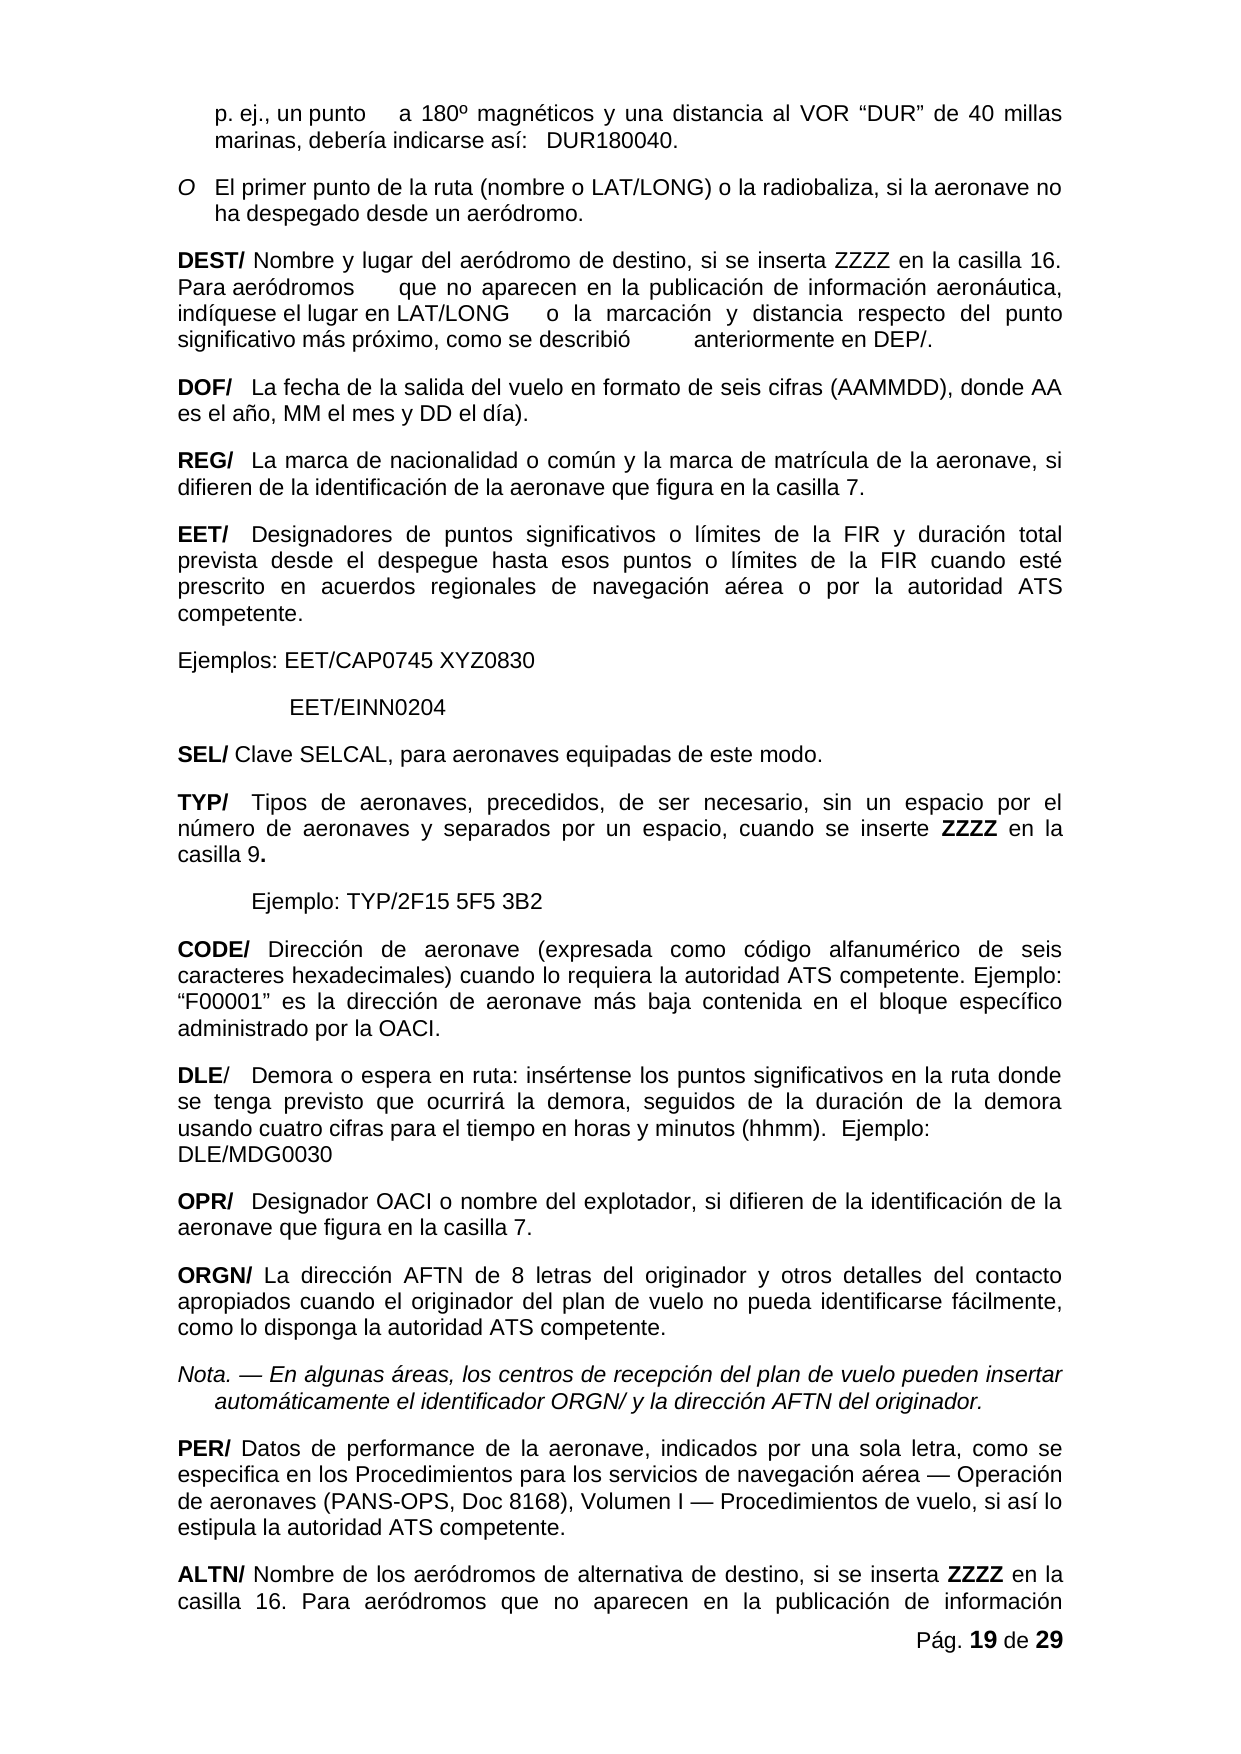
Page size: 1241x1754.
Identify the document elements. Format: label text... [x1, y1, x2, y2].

text Nota. — En algunas áreas, los centros de recepción del plan de vuelo pueden insertar automáticamente el identificador ORGN/ y la dirección AFTN del originador. [177, 1361, 1063, 1414]
text OPR/ Designador OACI o nombre del explotador, si difieren de la identificación de la aeronave que figura en la casilla 7. [177, 1188, 1063, 1241]
text EET/ Designadores de puntos significativos o límites de la FIR y duración total prevista desde el despegue hasta esos puntos o límites de la FIR cuando esté prescrito en acuerdos regionales de navegación aérea o por la autoridad ATS competente. [177, 521, 1063, 626]
text DLE/ Demora o espera en ruta: insértense los puntos significativos en la ruta donde se tenga previsto que ocurrirá la demora, seguidos de la duración de la demora usando cuatro cifras para el tiempo en horas y minutos (hhmm). Ejemplo: DLE/MDG0030 [177, 1062, 1063, 1167]
text Ejemplo: TYP/2F15 5F5 3B2 [177, 888, 1063, 915]
text EET/EINN0204 [111, 694, 1063, 720]
text REG/ La marca de nacionalidad o común y la marca de matrícula de la aeronave, si difieren de la identificación de la aeronave que figura en la casilla 7. [177, 447, 1063, 500]
text DOF/ La fecha de la salida del vuelo en formato de seis cifras (AAMMDD), donde AA es el año, MM el mes y DD el día). [177, 373, 1063, 426]
text SEL/ Clave SELCAL, para aeronaves equipadas de este modo. [177, 741, 1063, 768]
text PER/ Datos de performance de la aeronave, indicados por una sola letra, como se especifica en los Procedimientos para los servicios de navegación aérea — Operación de aeronaves (PANS-OPS, Doc 8168), Volumen I — Procedimientos de vuelo, si así lo estipula la autoridad ATS competente. [177, 1435, 1063, 1540]
text CODE/ Dirección de aeronave (expresada como código alfanumérico de seis caracteres hexadecimales) cuando lo requiera la autoridad ATS competente. Ejemplo: “F00001” es la dirección de aeronave más baja contenida en el bloque específico administrado por la OACI. [177, 936, 1063, 1041]
text ORGN/ La dirección AFTN de 8 letras del originador y otros detalles del contacto apropiados cuando el originador del plan de vuelo no pueda identificarse fácilmente, como lo disponga la autoridad ATS competente. [177, 1262, 1063, 1341]
text O El primer punto de la ruta (nombre o LAT/LONG) o la radiobaliza, si la aeronave no ha despegado desde un aeródromo. [177, 174, 1063, 226]
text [170, 100, 1063, 153]
text DEST/ Nombre y lugar del aeródromo de destino, si se inserta ZZZZ en la casilla 16. Para aeródromos que no aparecen en la publicación de información aeronáutica, indíquese el lugar en LAT/LONG o la marcación y distancia respecto del punto significativo más próximo, como se describió anteriormente en DEP/. [177, 247, 1063, 353]
text TYP/ Tipos de aeronaves, precedidos, de ser necesario, sin un espacio por el número de aeronaves y separados por un espacio, cuando se inserte ZZZZ en la casilla 9. [177, 788, 1063, 867]
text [177, 1561, 1063, 1614]
text Ejemplos: EET/CAP0745 XYZ0830 [177, 647, 1063, 673]
